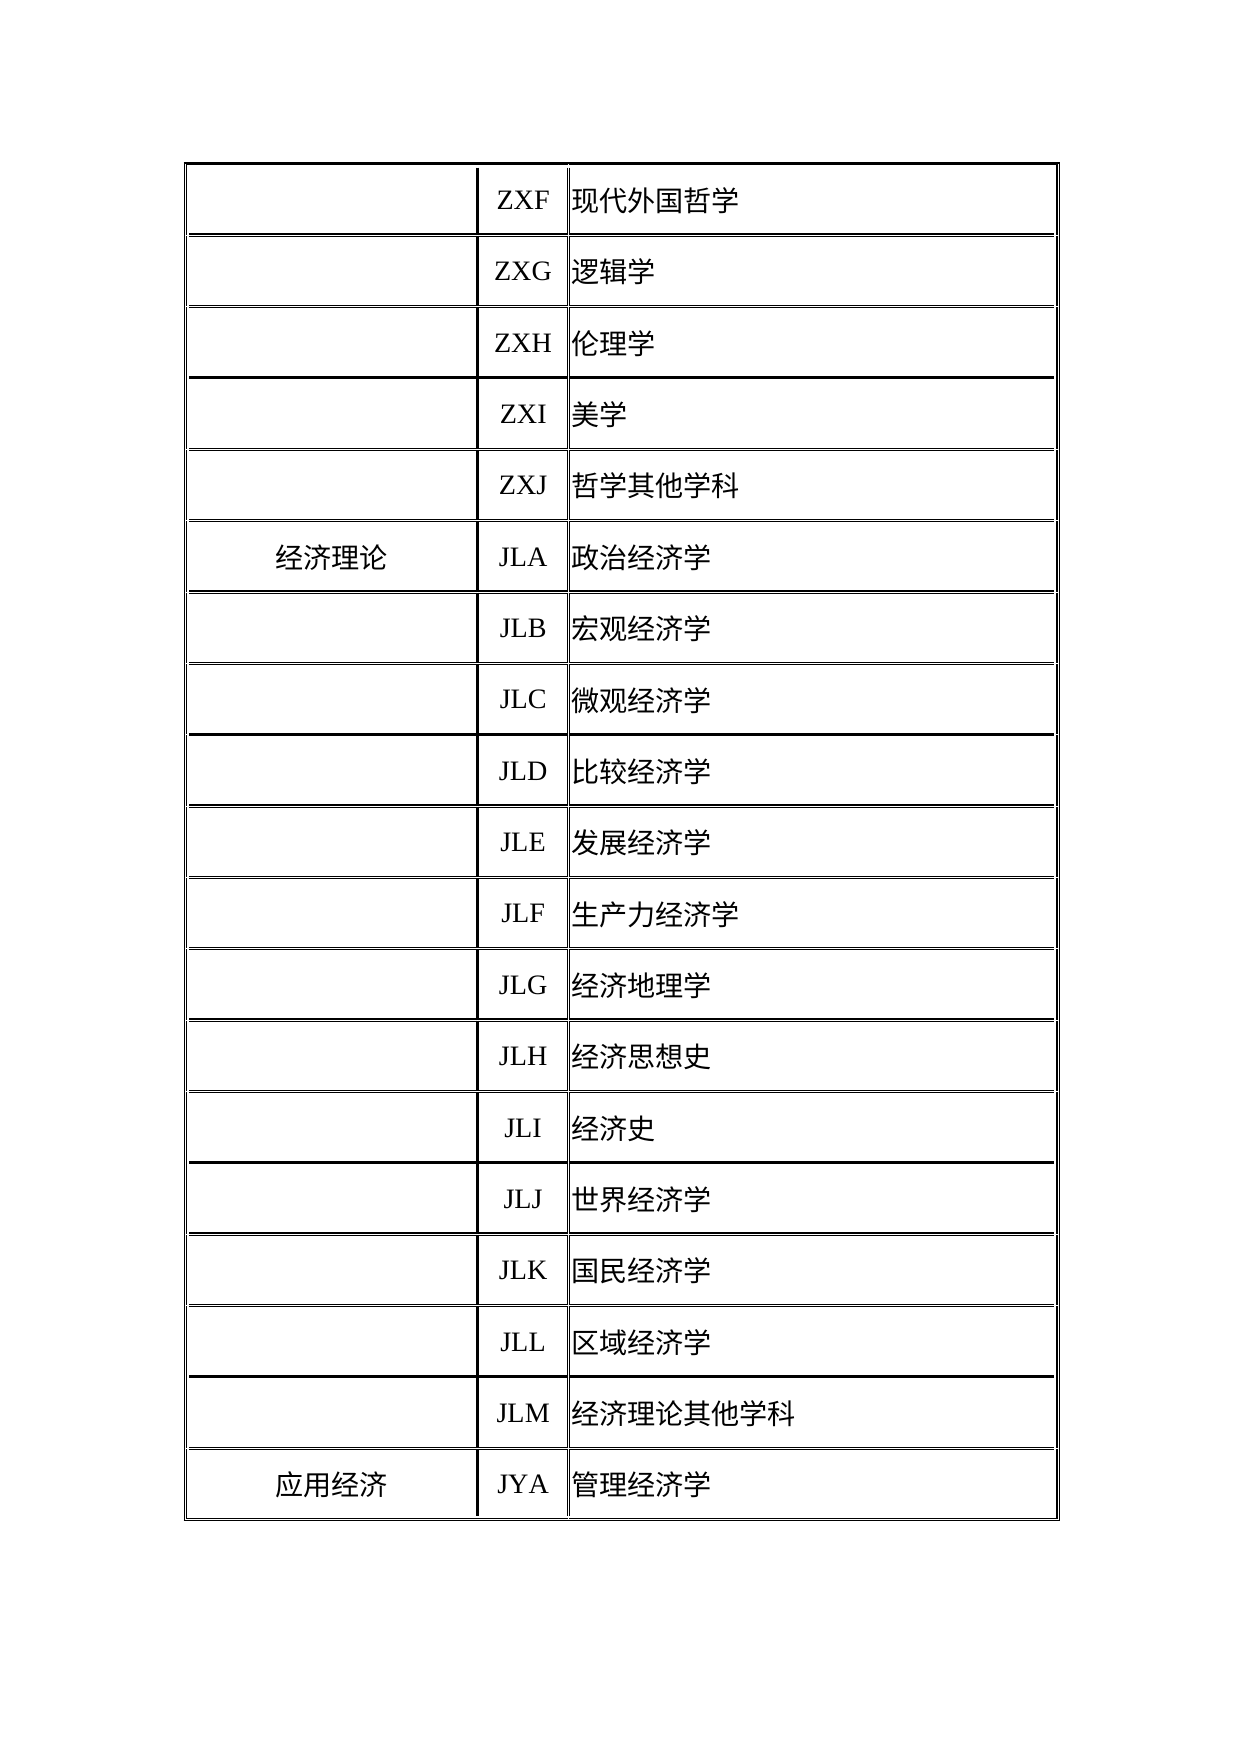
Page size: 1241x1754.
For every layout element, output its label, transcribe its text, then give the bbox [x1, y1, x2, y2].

table_cell 应用经济 [187, 1446, 477, 1518]
table_cell JLB [479, 594, 567, 661]
table_cell 哲学其他学科 [570, 448, 1057, 519]
table_cell 经济理论 [185, 519, 477, 590]
table_cell ZXI [479, 379, 567, 447]
table_cell 现代外国哲学 [569, 165, 1056, 233]
table_cell 国民经济学 [570, 1232, 1057, 1304]
table_cell JLF [479, 879, 567, 947]
table_cell [187, 376, 476, 447]
table_cell 经济理论其他学科 [570, 1375, 1056, 1446]
table_cell [185, 1304, 477, 1375]
table_cell [187, 1018, 476, 1089]
table_cell ZXJ [479, 451, 567, 519]
table_cell [187, 1232, 476, 1304]
table_cell [187, 1375, 476, 1446]
table_cell 微观经济学 [570, 661, 1057, 733]
table_cell 区域经济学 [569, 1304, 1058, 1375]
table_cell JYA [477, 1450, 568, 1518]
table_cell [187, 661, 476, 733]
table_cell 生产力经济学 [569, 876, 1058, 947]
table_cell [187, 233, 476, 305]
table_cell [187, 165, 477, 233]
table_cell JLI [479, 1093, 567, 1161]
table_cell 宏观经济学 [570, 590, 1057, 661]
table_cell [185, 733, 476, 804]
table_cell [187, 804, 476, 876]
table_cell JLL [479, 1307, 567, 1375]
table_cell JLG [479, 950, 567, 1018]
table_cell [185, 947, 477, 1018]
table_cell 经济地理学 [569, 947, 1058, 1018]
table_cell JLM [479, 1378, 567, 1446]
table_cell ZXH [479, 308, 567, 376]
table_cell [187, 1090, 476, 1161]
table_cell JLK [479, 1236, 567, 1304]
table_cell JLE [479, 808, 567, 876]
table_cell 逻辑学 [570, 233, 1057, 305]
table_cell JLA [479, 522, 567, 590]
table_cell 伦理学 [569, 305, 1058, 376]
table_cell [185, 305, 477, 376]
table_cell 管理经济学 [569, 1446, 1057, 1518]
table_cell ZXG [479, 237, 567, 305]
table_cell JLJ [479, 1164, 567, 1232]
table_cell 比较经济学 [570, 733, 1058, 804]
table_cell [187, 590, 476, 661]
table_cell 世界经济学 [570, 1161, 1056, 1232]
table_cell [187, 1161, 476, 1232]
table_cell JLH [479, 1022, 567, 1089]
table_cell 经济史 [570, 1090, 1057, 1161]
table_cell 政治经济学 [569, 519, 1058, 590]
table_cell [185, 876, 477, 947]
table_cell ZXF [477, 165, 568, 233]
table_cell [187, 448, 476, 519]
table_cell JLC [479, 665, 567, 733]
table_cell 发展经济学 [570, 804, 1057, 876]
table_cell 经济思想史 [570, 1018, 1057, 1089]
table_cell 美学 [570, 376, 1056, 447]
table_cell JLD [479, 736, 567, 804]
